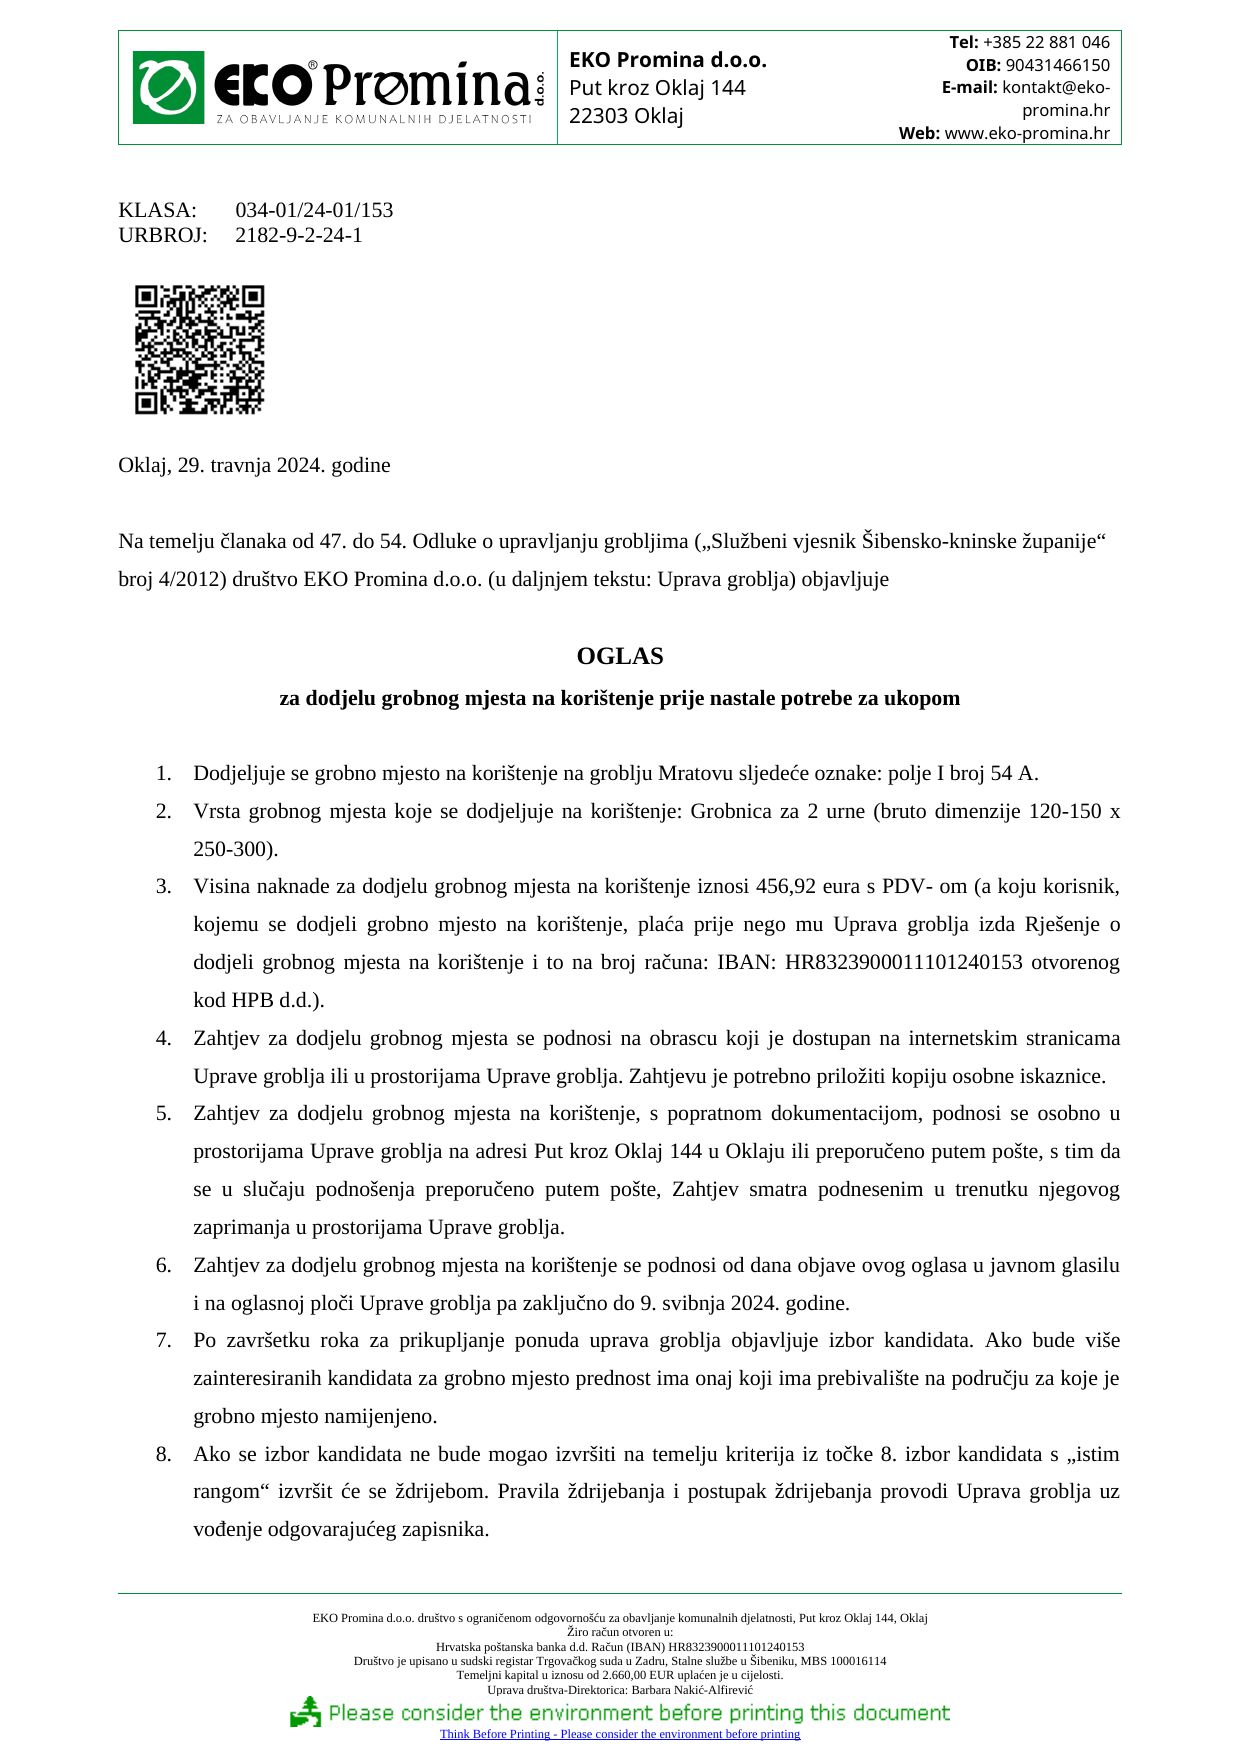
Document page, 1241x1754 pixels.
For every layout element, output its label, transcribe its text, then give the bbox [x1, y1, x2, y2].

text OGLAS [118, 641, 1122, 670]
list Zahtjev za dodjelu grobnog mjesta na korištenje, s popratnom dokumentacijom, podnosi se osobno u prostorijama Uprave groblja na adresi Put kroz Oklaj 144 u Oklaju ili preporučeno putem pošte, s tim da se u slučaju podnošenja preporučeno putem pošte, Zahtjev smatra podnesenim u trenutku njegovog zaprimanja u prostorijama Uprave groblja. [156, 1100, 1122, 1239]
list Zahtjev za dodjelu grobnog mjesta se podnosi na obrascu koji je dostupan na internetskim stranicama Uprave groblja ili u prostorijama Uprave groblja. Zahtjevu je potrebno priložiti kopiju osobne iskaznice. [156, 1025, 1122, 1088]
list Vrsta grobnog mjesta koje se dodjeljuje na korištenje: Grobnica za 2 urne (bruto dimenzije 120-150 x 250-300). [156, 798, 1122, 861]
text URBROJ: 2182-9-2-24-1 [118, 222, 1122, 247]
text za dodjelu grobnog mjesta na korištenje prije nastale potrebe za ukopom [118, 684, 1122, 710]
list Visina naknade za dodjelu grobnog mjesta na korištenje iznosi 456,92 eura s PDV- om (a koju korisnik, kojemu se dodjeli grobno mjesto na korištenje, plaća prije nego mu Uprava groblja izda Rješenje o dodjeli grobnog mjesta na korištenje i to na broj računa: IBAN: HR8323900011101240153 otvorenog kod HPB d.d.). [156, 873, 1122, 1012]
list Ako se izbor kandidata ne bude mogao izvršiti na temelju kriterija iz točke 8. izbor kandidata s „istim rangom“ izvršit će se ždrijebom. Pravila ždrijebanja i postupak ždrijebanja provodi Uprava groblja uz vođenje odgovarajućeg zapisnika. [156, 1441, 1122, 1542]
text KLASA: 034-01/24-01/153 [118, 197, 1181, 222]
list Dodjeljuje se grobno mjesto na korištenje na groblju Mratovu sljedeće oznake: polje I broj 54 A. [156, 760, 1122, 785]
picture [123, 273, 277, 427]
picture [290, 1696, 950, 1727]
list Zahtjev za dodjelu grobnog mjesta na korištenje se podnosi od dana objave ovog oglasa u javnom glasilu i na oglasnoj ploči Uprave groblja pa zaključno do 9. svibnja 2024. godine. [156, 1252, 1122, 1315]
text Oklaj, 29. travnja 2024. godine [118, 452, 1122, 477]
text Na temelju članaka od 47. do 54. Odluke o upravljanju grobljima („Službeni vjesnik Šibensko-kninske županije“ broj 4/2012) društvo EKO Promina d.o.o. (u daljnjem tekstu: Uprava groblja) objavljuje [118, 528, 1122, 591]
picture [132, 51, 544, 124]
list Po završetku roka za prikupljanje ponuda uprava groblja objavljuje izbor kandidata. Ako bude više zainteresiranih kandidata za grobno mjesto prednost ima onaj koji ima prebivalište na području za koje je grobno mjesto namijenjeno. [156, 1327, 1122, 1428]
